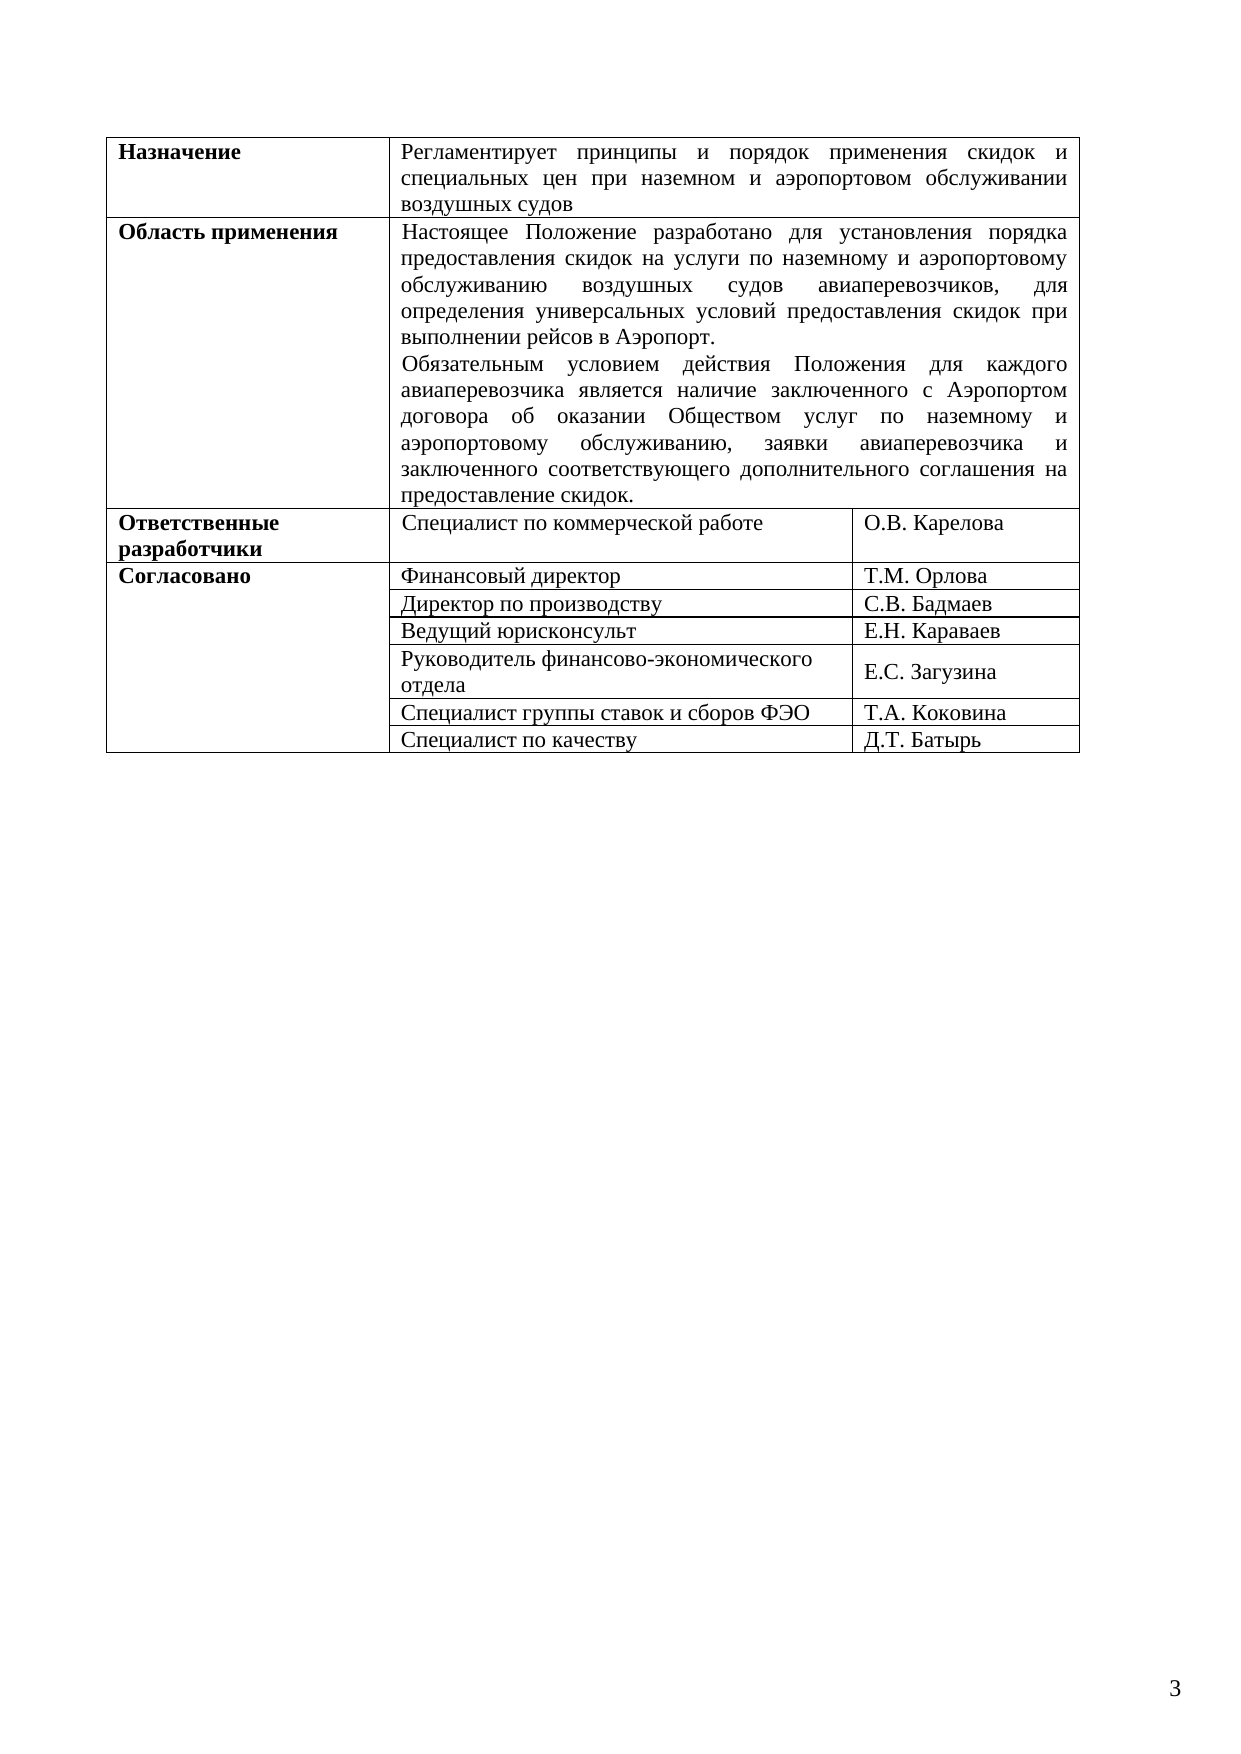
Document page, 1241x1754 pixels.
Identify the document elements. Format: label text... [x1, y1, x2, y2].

table_cell Д.Т. Батырь [853, 726, 1079, 752]
table_cell Е.Н. Караваев [853, 618, 1079, 644]
table_cell Специалист группы ставок и сборов ФЭО [390, 699, 852, 725]
table_cell Ответственные разработчики [107, 509, 389, 562]
table_cell Финансовый директор [390, 563, 852, 589]
table_cell Директор по производству [390, 590, 852, 616]
table_cell Т.М. Орлова [853, 563, 1079, 589]
table_cell С.В. Бадмаев [853, 590, 1079, 616]
table_cell Специалист по качеству [390, 726, 852, 752]
table_cell Область применения [107, 218, 389, 508]
table_cell Е.С. Загузина [853, 645, 1079, 697]
table_cell Согласовано [107, 563, 389, 752]
table_cell О.В. Карелова [853, 509, 1079, 562]
table_cell Руководитель финансово-экономического отдела [466, 645, 852, 697]
table_header Назначение [107, 138, 389, 217]
table_cell Т.А. Коковина [853, 699, 1079, 725]
table_header Регламентирует принципы и порядок применения скидок и специальных цен при наземном и аэропортовом обслуживании воздушных судов [390, 138, 1079, 217]
table_cell Настоящее Положение разработано для установления порядка предоставления скидок на услуги по наземному и аэропортовому обслуживанию воздушных судов авиаперевозчиков, для определения универсальных условий предоставления скидок при выполнении рейсов в Аэропорт. Обязательным условием действия Положения для каждого авиаперевозчика является наличие заключенного с Аэропортом договора об оказании Обществом услуг по наземному и аэропортовому обслуживанию, заявки авиаперевозчика и заключенного соответствующего дополнительного соглашения на предоставление скидок. [390, 218, 1079, 508]
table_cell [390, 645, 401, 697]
table_cell Специалист по коммерческой работе [390, 509, 852, 562]
table_cell Ведущий юрисконсульт [390, 618, 852, 644]
